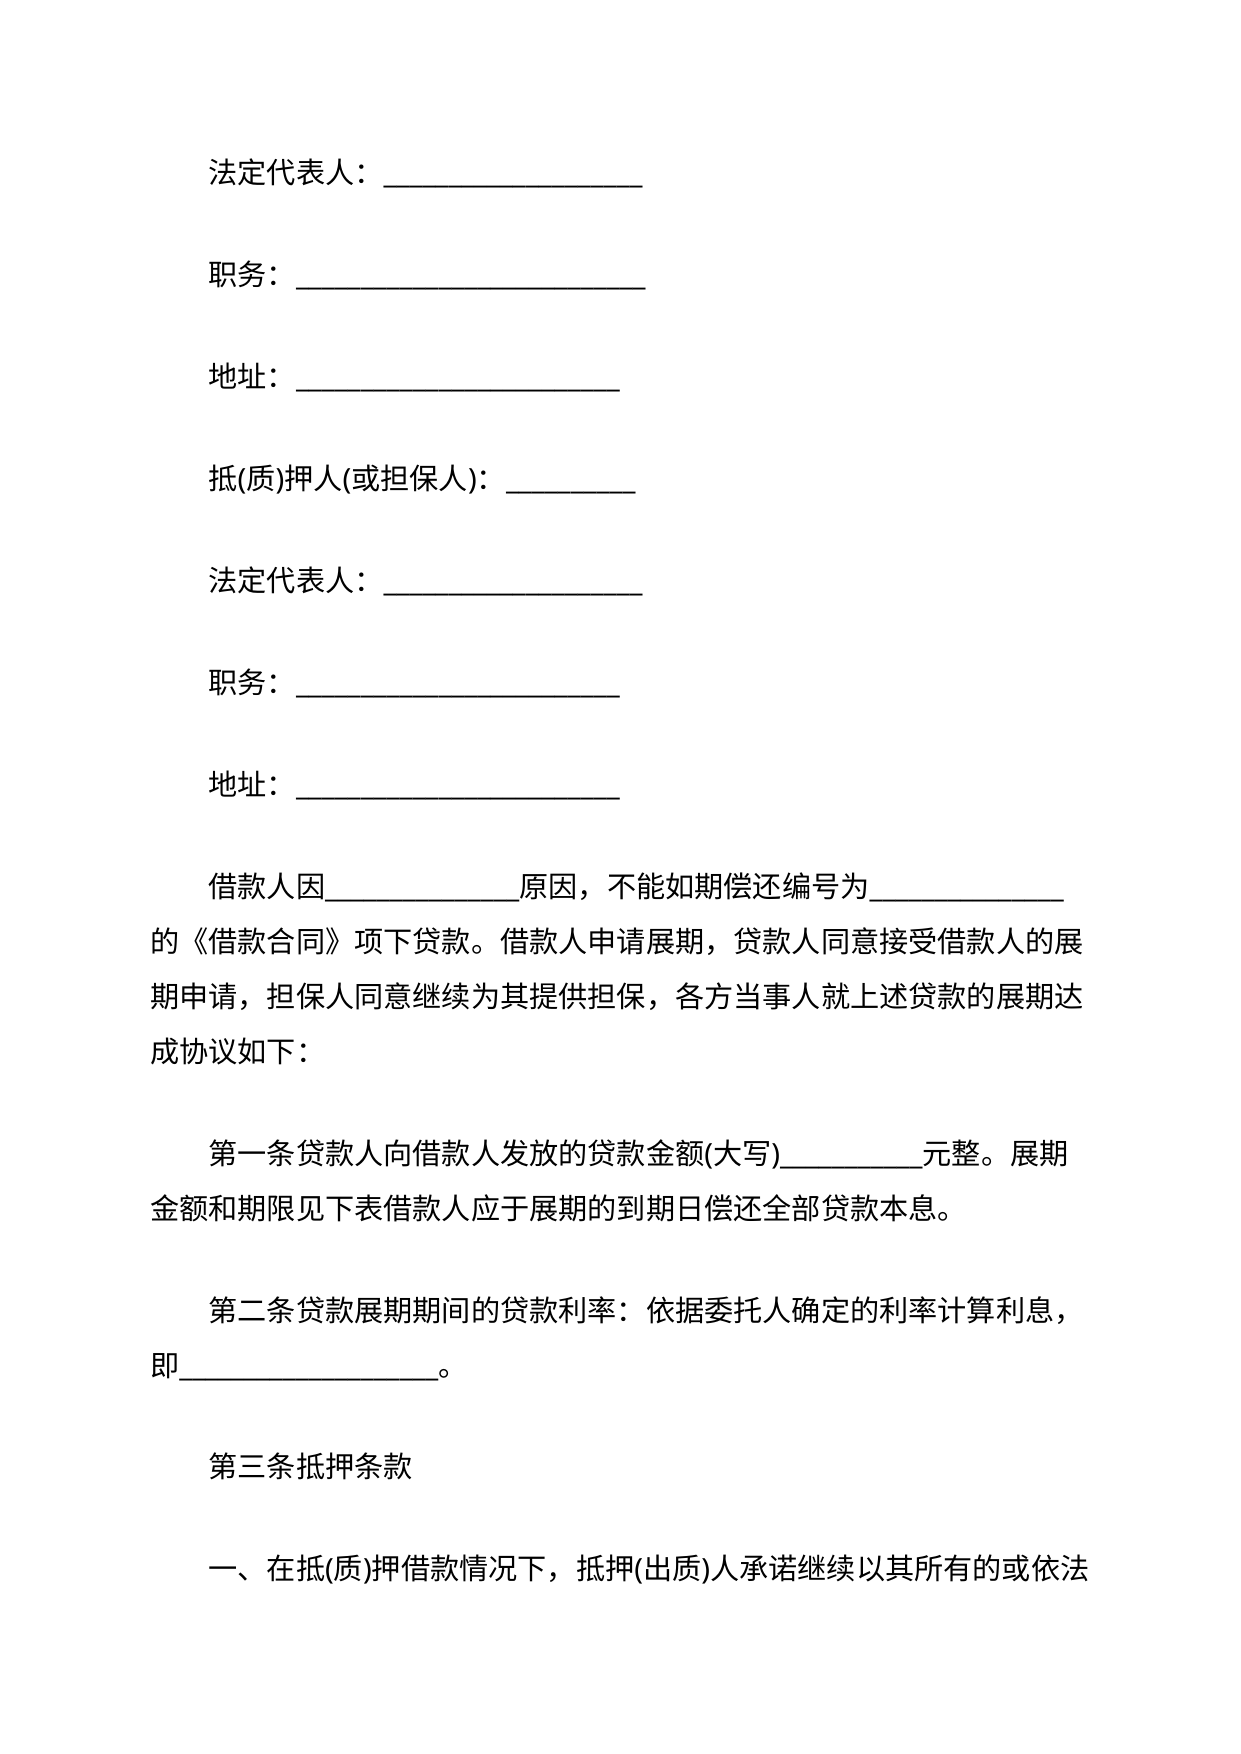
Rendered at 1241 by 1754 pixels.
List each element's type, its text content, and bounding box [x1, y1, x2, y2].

text 第一条贷款人向借款人发放的贷款金额(大写)___________元整。展期金额和期限见下表借款人应于展期的到期日偿还全部贷款本息。 [150, 1130, 1090, 1228]
text 法定代表人：____________________ [150, 150, 1090, 192]
text 抵(质)押人(或担保人)：__________ [150, 456, 1090, 498]
text 地址：_________________________ [150, 762, 1090, 804]
text 职务：___________________________ [150, 252, 1090, 294]
text 借款人因_______________原因，不能如期偿还编号为_______________的《借款合同》项下贷款。借款人申请展期，贷款人同意接受借款人的展期申请，担保人同意继续为其提供担保，各方当事人就上述贷款的展期达成协议如下： [150, 864, 1090, 1071]
text 职务：_________________________ [150, 660, 1090, 702]
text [150, 1546, 1090, 1588]
text 法定代表人：____________________ [150, 558, 1090, 600]
text 第二条贷款展期期间的贷款利率：依据委托人确定的利率计算利息，即____________________。 [150, 1287, 1090, 1384]
text 地址：_________________________ [150, 354, 1090, 396]
text 第三条抵押条款 [150, 1444, 1090, 1486]
